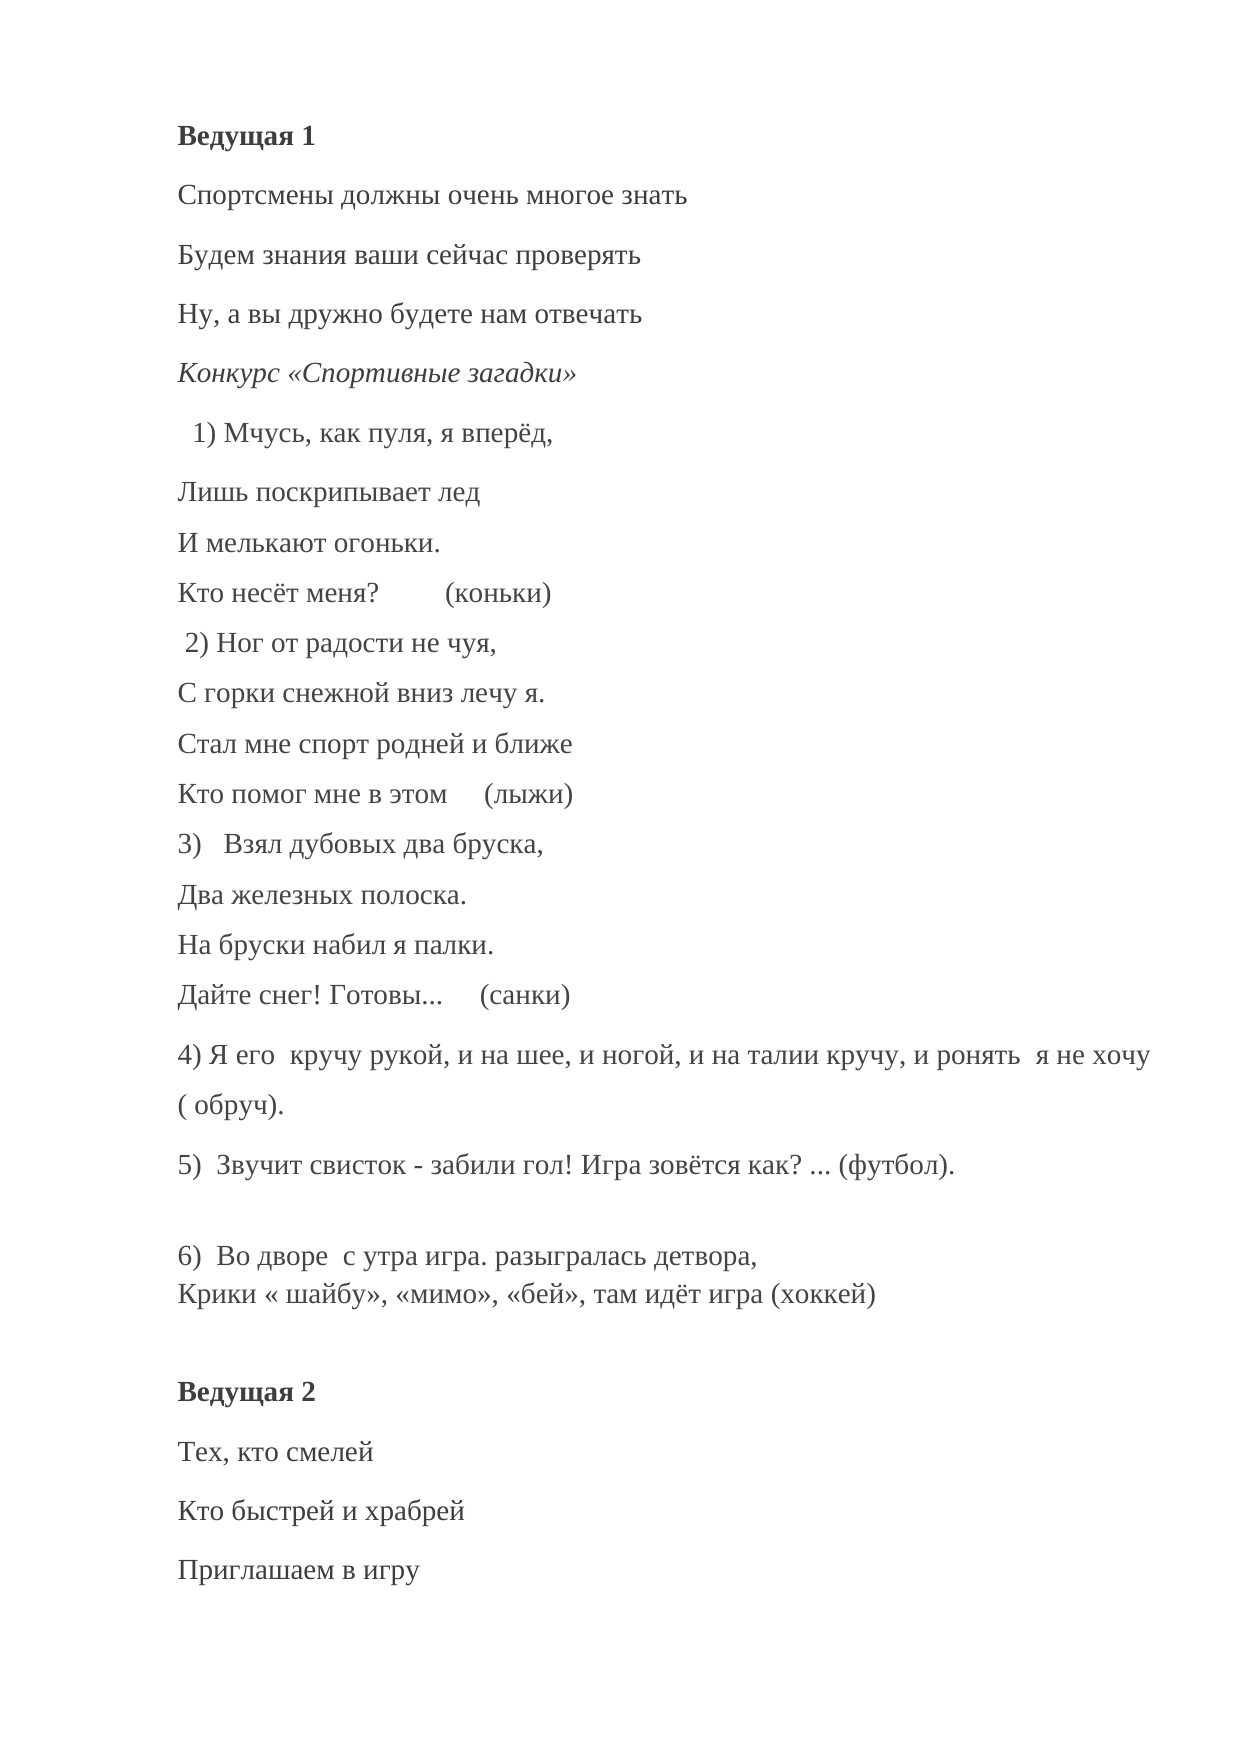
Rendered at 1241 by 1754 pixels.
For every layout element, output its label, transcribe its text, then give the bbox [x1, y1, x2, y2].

text 1) Мчусь, как пуля, я вперёд, [177, 415, 1152, 448]
text Тех, кто смелей [177, 1434, 1152, 1467]
text Ну, а вы дружно будете нам отвечать [177, 296, 1152, 330]
text Ведущая 2 [177, 1374, 1152, 1408]
text Лишь поскрипывает лед [177, 474, 1152, 508]
text Стал мне спорт родней и ближе [177, 726, 1152, 759]
text Будем знания ваши сейчас проверять [177, 237, 1152, 270]
text На бруски набил я палки. [177, 927, 1152, 961]
text Кто несёт меня? (коньки) [177, 575, 1152, 608]
text Спортсмены должны очень многое знать [177, 177, 1152, 211]
text 6) Во дворе с утра игра. разыгралась детвора, [177, 1238, 1152, 1271]
text Ведущая 1 [177, 118, 1152, 152]
text 5) Звучит свисток - забили гол! Игра зовётся как? ... (футбол). [177, 1147, 1152, 1213]
text Два железных полоска. [177, 877, 1152, 910]
text 3) Взял дубовых два бруска, [177, 827, 1152, 860]
text Крики « шайбу», «мимо», «бей», там идёт игра (хоккей) [177, 1276, 1152, 1310]
text Дайте снег! Готовы... (санки) [177, 977, 1152, 1011]
text Приглашаем в игру [177, 1552, 1152, 1586]
text 2) Ног от радости не чуя, [177, 625, 1152, 659]
text Конкурс «Спортивные загадки» [177, 356, 1152, 389]
text Кто помог мне в этом (лыжи) [177, 776, 1152, 810]
text И мелькают огоньки. [177, 525, 1152, 558]
text Кто быстрей и храбрей [177, 1493, 1152, 1527]
text 4) Я его кручу рукой, и на шее, и ногой, и на талии кручу, и ронять я не хочу ( обруч). [177, 1037, 1152, 1121]
text С горки снежной вниз лечу я. [177, 676, 1152, 709]
